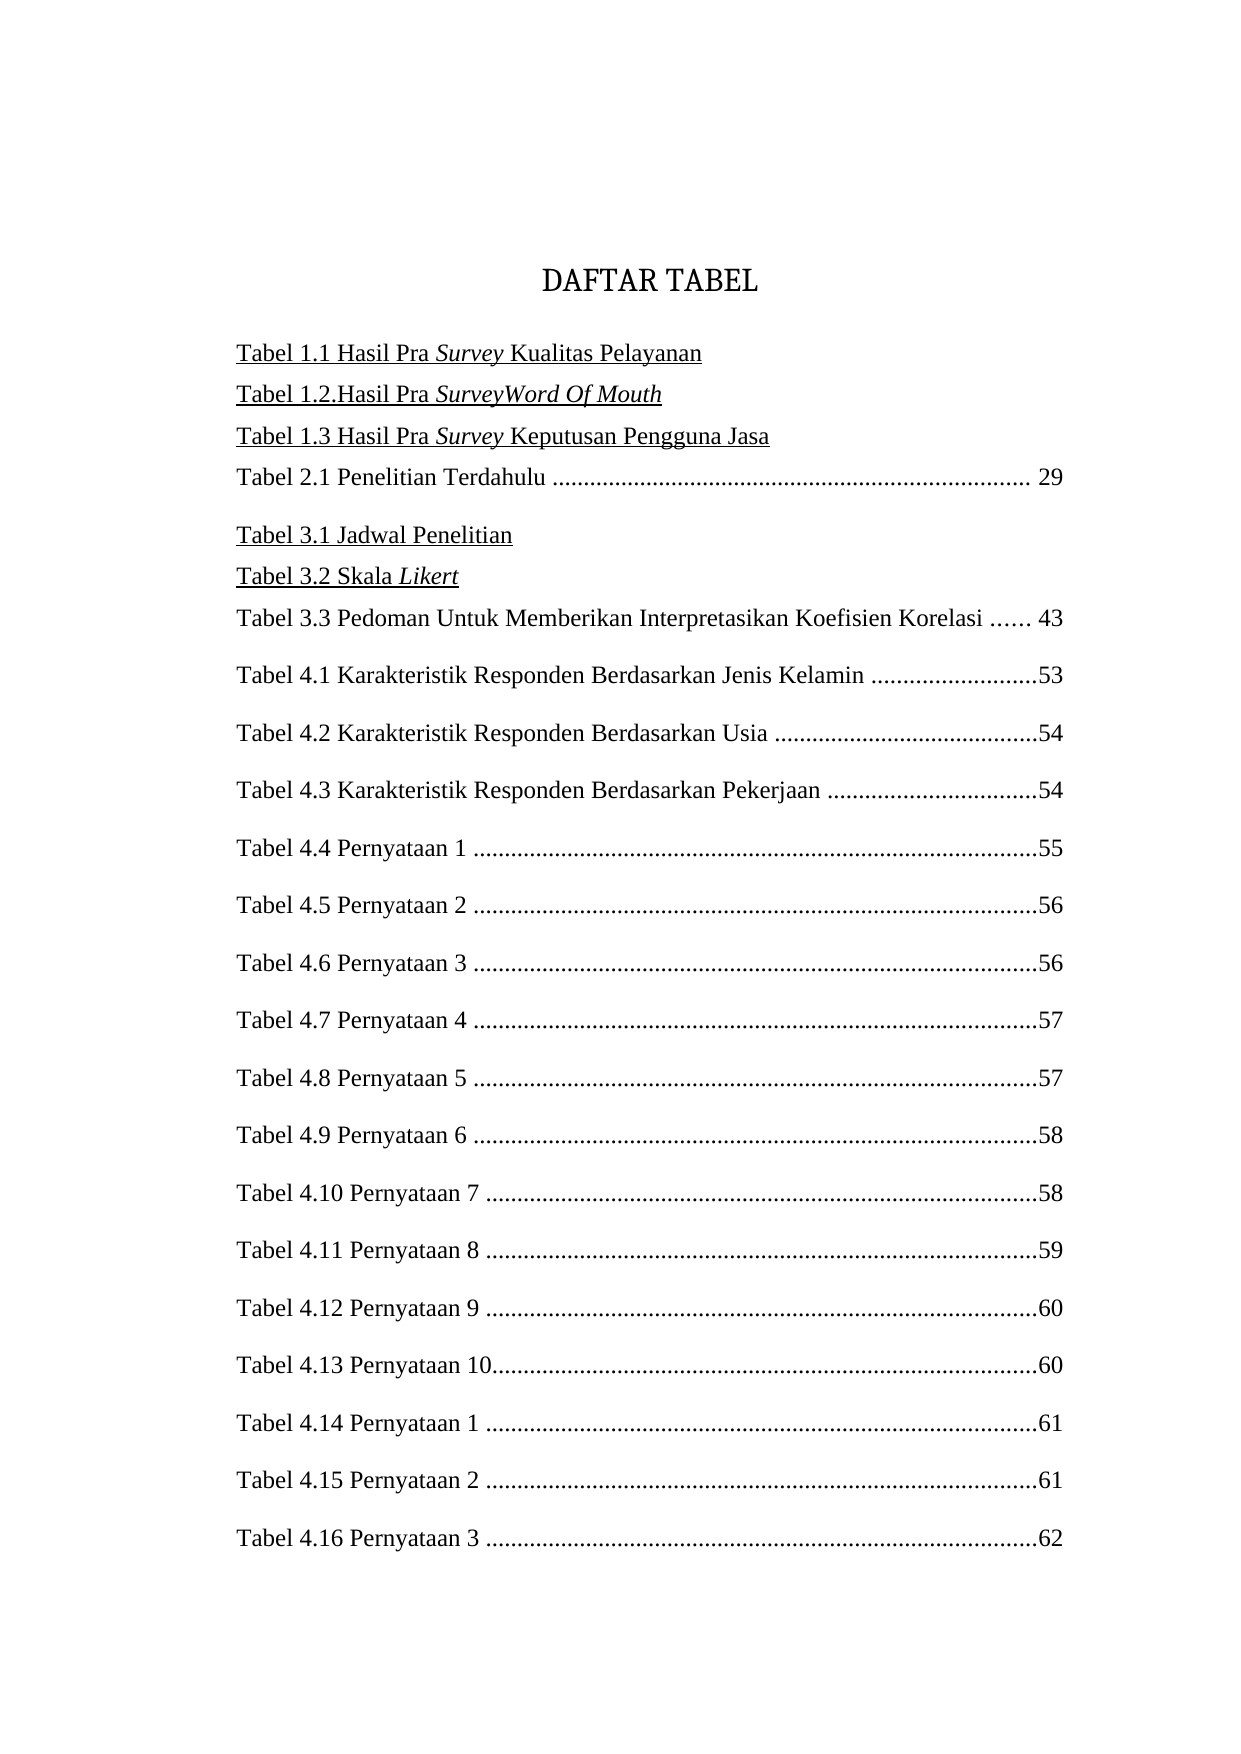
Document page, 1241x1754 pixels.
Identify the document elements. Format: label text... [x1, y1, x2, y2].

text Tabel 4.8 Pernyataan 5 57 [236, 1063, 1063, 1091]
text Tabel 4.13 Pernyataan 10 60 [236, 1350, 1063, 1379]
text Tabel 4.1 Karakteristik Responden Berdasarkan Jenis Kelamin 53 [236, 660, 1063, 689]
text Tabel 3.2 Skala Likert 40 [236, 561, 1063, 590]
text Tabel 1.3 Hasil Pra Survey Keputusan Pengguna Jasa 7 [236, 421, 1063, 449]
text Tabel 4.11 Pernyataan 8 59 [236, 1235, 1063, 1264]
text Tabel 4.4 Pernyataan 1 55 [236, 833, 1063, 861]
text Tabel 4.10 Pernyataan 7 58 [236, 1178, 1063, 1206]
text Tabel 1.1 Hasil Pra Survey Kualitas Pelayanan 3 [236, 338, 1063, 367]
text Tabel 4.15 Pernyataan 2 61 [236, 1465, 1063, 1494]
text Tabel 3.1 Jadwal Penelitian 37 [236, 520, 1063, 548]
text Tabel 4.14 Pernyataan 1 61 [236, 1408, 1063, 1436]
text Tabel 4.2 Karakteristik Responden Berdasarkan Usia 54 [236, 718, 1063, 746]
text Tabel 4.7 Pernyataan 4 57 [236, 1005, 1063, 1034]
text Tabel 1.2.Hasil Pra SurveyWord Of Mouth 5 [236, 379, 1063, 408]
text Tabel 3.3 Pedoman Untuk Memberikan Interpretasikan Koefisien Korelasi 43 [236, 603, 1063, 631]
text Tabel 4.9 Pernyataan 6 58 [236, 1120, 1063, 1149]
text Tabel 4.12 Pernyataan 9 60 [236, 1293, 1063, 1321]
text Tabel 4.3 Karakteristik Responden Berdasarkan Pekerjaan 54 [236, 775, 1063, 804]
subtitle DAFTAR TABEL [236, 261, 1063, 299]
text Tabel 4.16 Pernyataan 3 62 [236, 1523, 1063, 1551]
text Tabel 2.1 Penelitian Terdahulu 29 [236, 462, 1063, 491]
text Tabel 4.5 Pernyataan 2 56 [236, 890, 1063, 919]
text Tabel 4.6 Pernyataan 3 56 [236, 948, 1063, 976]
